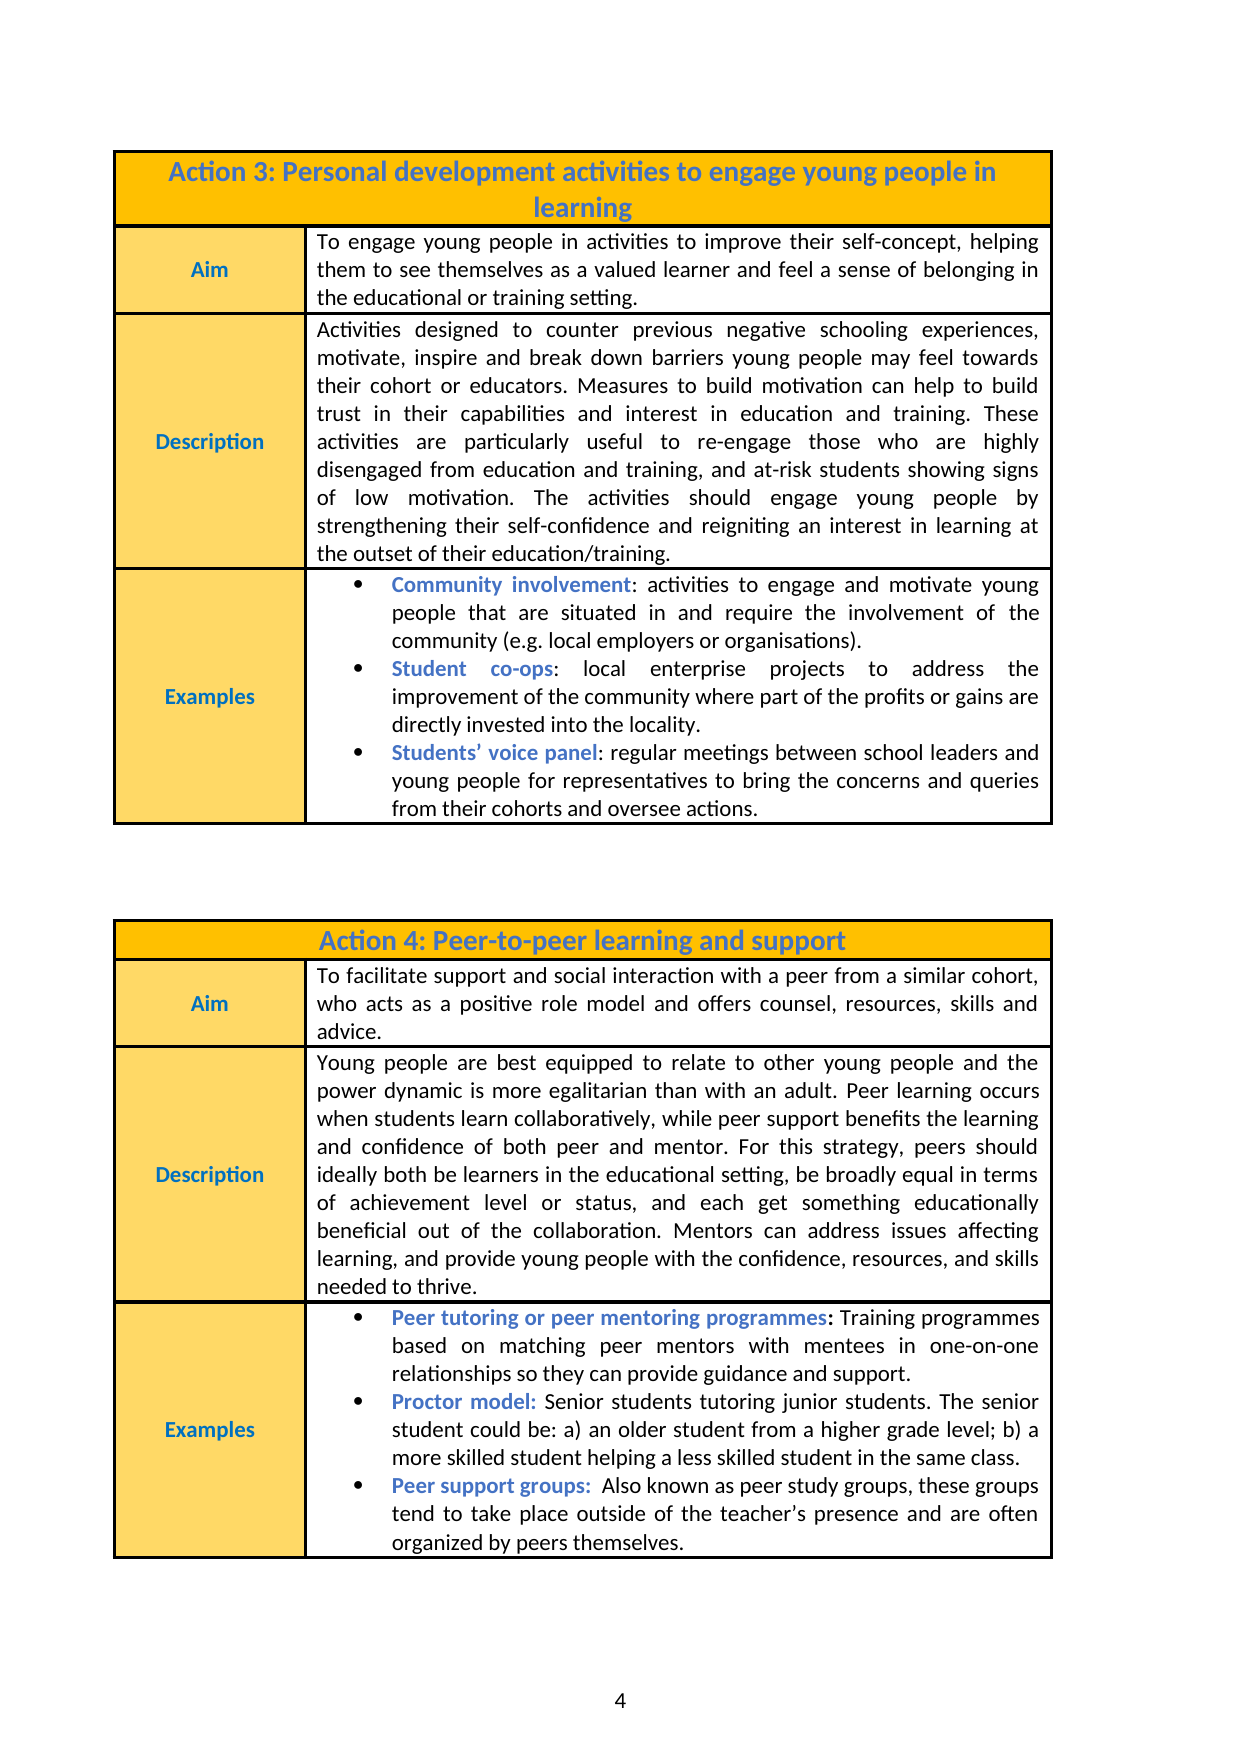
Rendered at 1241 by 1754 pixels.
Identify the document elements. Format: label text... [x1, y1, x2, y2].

table_header Action 4: Peer-to-peer learning and support [116, 922, 1050, 958]
table_cell Aim [116, 961, 304, 1045]
table_header Action 3: Personal development activities to engage young people in learning [116, 153, 1050, 224]
table_cell Peer tutoring or peer mentoring programmes: Training programmes based on matching peer mentors with mentees in one-on-one relationships so they can provide guidance and support. Proctor model: Senior students tutoring junior students. The senior student could be: a) an older student from a higher grade level; b) a more skilled student helping a less skilled student in the same class. Peer support groups: Also known as peer study groups, these groups tend to take place outside of the teacher’s presence and are often organized by peers themselves. [307, 1304, 1050, 1556]
table_cell To facilitate support and social interaction with a peer from a similar cohort, who acts as a positive role model and offers counsel, resources, skills and advice. [307, 961, 1050, 1045]
table_cell Aim [116, 228, 304, 312]
table_cell Examples [116, 1304, 304, 1556]
table_cell Activities designed to counter previous negative schooling experiences, motivate, inspire and break down barriers young people may feel towards their cohort or educators. Measures to build motivation can help to build trust in their capabilities and interest in education and training. These activities are particularly useful to re-engage those who are highly disengaged from education and training, and at-risk students showing signs of low motivation. The activities should engage young people by strengthening their self-confidence and reigniting an interest in learning at the outset of their education/training. [307, 315, 1050, 567]
table_cell Community involvement: activities to engage and motivate young people that are situated in and require the involvement of the community (e.g. local employers or organisations). Student co-ops: local enterprise projects to address the improvement of the community where part of the profits or gains are directly invested into the locality. Students’ voice panel: regular meetings between school leaders and young people for representatives to bring the concerns and queries from their cohorts and oversee actions. [307, 570, 1050, 822]
table_cell Examples [116, 570, 304, 822]
table_cell Description [116, 315, 304, 567]
table_cell To engage young people in activities to improve their self-concept, helping them to see themselves as a valued learner and feel a sense of belonging in the educational or training setting. [307, 228, 1050, 312]
table_cell Young people are best equipped to relate to other young people and the power dynamic is more egalitarian than with an adult. Peer learning occurs when students learn collaboratively, while peer support benefits the learning and confidence of both peer and mentor. For this strategy, peers should ideally both be learners in the educational setting, be broadly equal in terms of achievement level or status, and each get something educationally beneficial out of the collaboration. Mentors can address issues affecting learning, and provide young people with the confidence, resources, and skills needed to thrive. [307, 1048, 1050, 1300]
table_cell Description [116, 1048, 304, 1300]
